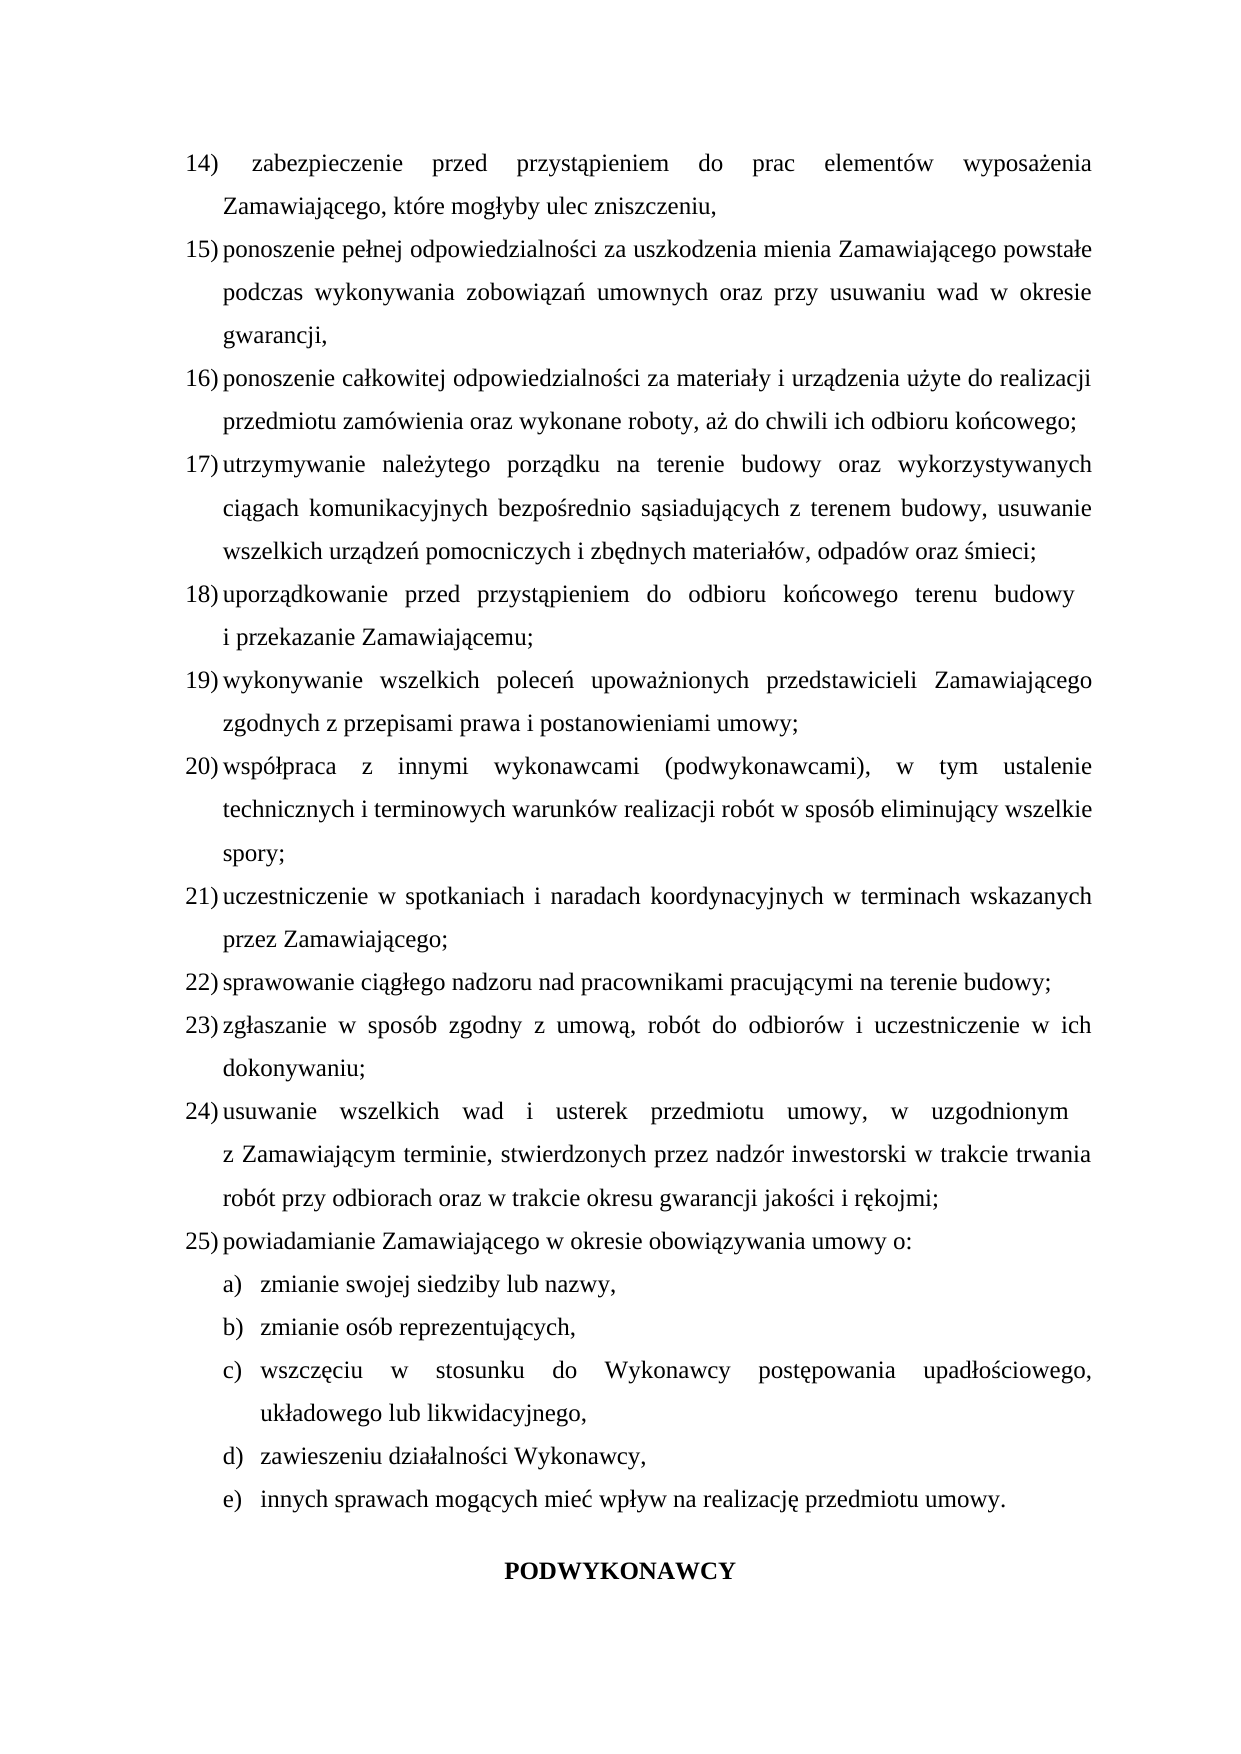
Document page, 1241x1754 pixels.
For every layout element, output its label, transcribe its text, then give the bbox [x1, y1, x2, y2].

list powiadamianie Zamawiającego w okresie obowiązywania umowy o: [185, 1226, 1093, 1254]
text PODWYKONAWCY [148, 1556, 1093, 1585]
list współpraca z innymi wykonawcami (podwykonawcami), w tym ustalenie technicznych i terminowych warunków realizacji robót w sposób eliminujący wszelkie spory; [185, 751, 1093, 866]
list zmianie swojej siedziby lub nazwy, [223, 1269, 1093, 1298]
list zmianie osób reprezentujących, [223, 1312, 1093, 1341]
list wykonywanie wszelkich poleceń upoważnionych przedstawicieli Zamawiającego zgodnych z przepisami prawa i postanowieniami umowy; [185, 665, 1093, 737]
list innych sprawach mogących mieć wpływ na realizację przedmiotu umowy. [223, 1484, 1093, 1513]
list zabezpieczenie przed przystąpieniem do prac elementów wyposażenia Zamawiającego, które mogłyby ulec zniszczeniu, [185, 148, 1093, 219]
list zgłaszanie w sposób zgodny z umową, robót do odbiorów i uczestniczenie w ich dokonywaniu; [185, 1010, 1093, 1082]
list usuwanie wszelkich wad i usterek przedmiotu umowy, w uzgodnionym z Zamawiającym terminie, stwierdzonych przez nadzór inwestorski w trakcie trwania robót przy odbiorach oraz w trakcie okresu gwarancji jakości i rękojmi; [185, 1096, 1093, 1211]
list utrzymywanie należytego porządku na terenie budowy oraz wykorzystywanych ciągach komunikacyjnych bezpośrednio sąsiadujących z terenem budowy, usuwanie wszelkich urządzeń pomocniczych i zbędnych materiałów, odpadów oraz śmieci; [185, 449, 1093, 564]
list zawieszeniu działalności Wykonawcy, [223, 1441, 1093, 1470]
list uporządkowanie przed przystąpieniem do odbioru końcowego terenu budowy i przekazanie Zamawiającemu; [185, 579, 1093, 651]
list wszczęciu w stosunku do Wykonawcy postępowania upadłościowego, układowego lub likwidacyjnego, [223, 1355, 1093, 1427]
list ponoszenie pełnej odpowiedzialności za uszkodzenia mienia Zamawiającego powstałe podczas wykonywania zobowiązań umownych oraz przy usuwaniu wad w okresie gwarancji, [185, 234, 1093, 349]
list sprawowanie ciągłego nadzoru nad pracownikami pracującymi na terenie budowy; [185, 967, 1093, 996]
list ponoszenie całkowitej odpowiedzialności za materiały i urządzenia użyte do realizacji przedmiotu zamówienia oraz wykonane roboty, aż do chwili ich odbioru końcowego; [185, 363, 1093, 435]
list uczestniczenie w spotkaniach i naradach koordynacyjnych w terminach wskazanych przez Zamawiającego; [185, 881, 1093, 953]
